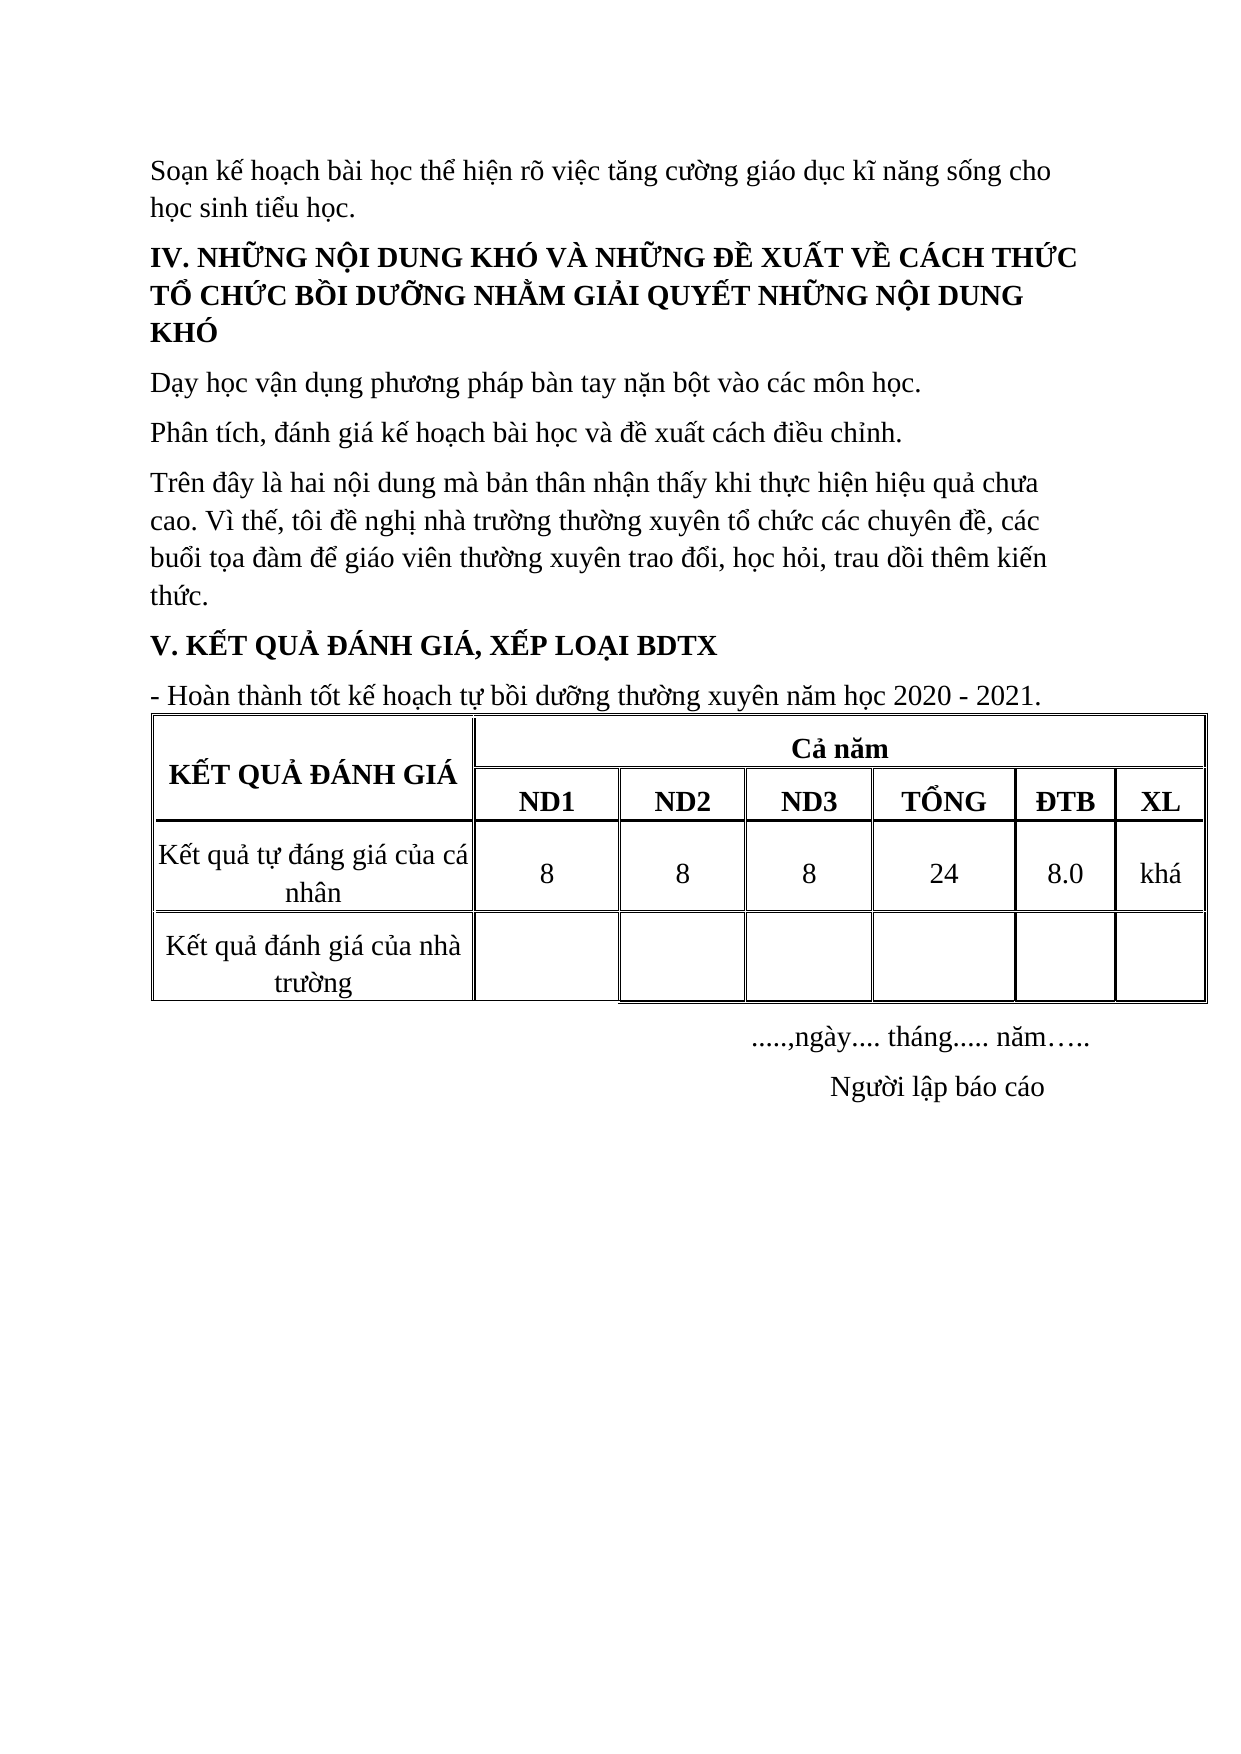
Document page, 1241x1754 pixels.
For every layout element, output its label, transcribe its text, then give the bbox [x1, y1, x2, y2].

table_cell XL [1115, 766, 1206, 819]
table_cell [874, 913, 1014, 1000]
table_cell [747, 913, 871, 1000]
text Dạy học vận dụng phương pháp bàn tay nặn bột vào các môn học. [150, 362, 1090, 400]
table_cell khá [1117, 819, 1204, 910]
table_cell [1017, 913, 1114, 1000]
table_cell 8.0 [1017, 822, 1114, 910]
table_cell Kết quả đánh giá của nhà trường [152, 910, 474, 1000]
table_cell TỔNG [874, 769, 1014, 819]
text Soạn kế hoạch bài học thể hiện rõ việc tăng cường giáo dục kĩ năng sống cho học sinh tiểu học. [150, 150, 1090, 225]
text V. KẾT QUẢ ĐÁNH GIÁ, XẾP LOẠI BDTX [150, 625, 1090, 662]
text Người lập báo cáo [150, 1066, 1090, 1104]
text .....,ngày.... tháng..... năm….. [150, 1016, 1090, 1054]
table_header Cả năm [474, 716, 1204, 766]
table_cell 24 [874, 822, 1014, 910]
table_header KẾT QUẢ ĐÁNH GIÁ [154, 714, 474, 819]
table_cell ND3 [747, 769, 871, 819]
table_cell 8 [621, 822, 744, 910]
table_cell ND2 [621, 769, 744, 819]
table_cell ĐTB [1017, 769, 1114, 819]
text Trên đây là hai nội dung mà bản thân nhận thấy khi thực hiện hiệu quả chưa cao. Vì thế, tôi đề nghị nhà trường thường xuyên tổ chức các chuyên đề, các buổi tọa đàm để giáo viên thường xuyên trao đổi, học hỏi, trau dồi thêm kiến thức. [150, 462, 1090, 612]
text - Hoàn thành tốt kế hoạch tự bồi dưỡng thường xuyên năm học 2020 - 2021. [150, 675, 1090, 712]
table_cell [1115, 910, 1206, 1000]
text IV. NHỮNG NỘI DUNG KHÓ VÀ NHỮNG ĐỀ XUẤT VỀ CÁCH THỨC TỔ CHỨC BỒI DƯỠNG NHẰM GIẢI QUYẾT NHỮNG NỘI DUNG KHÓ [150, 237, 1090, 350]
text Phân tích, đánh giá kế hoạch bài học và đề xuất cách điều chỉnh. [150, 412, 1090, 450]
table_cell 8 [747, 822, 871, 910]
table_cell [476, 913, 618, 1000]
table_cell ND1 [476, 769, 618, 819]
table_cell [621, 913, 744, 1000]
table_cell 8 [476, 822, 618, 910]
table_cell Kết quả tự đáng giá của cá nhân [154, 819, 472, 910]
